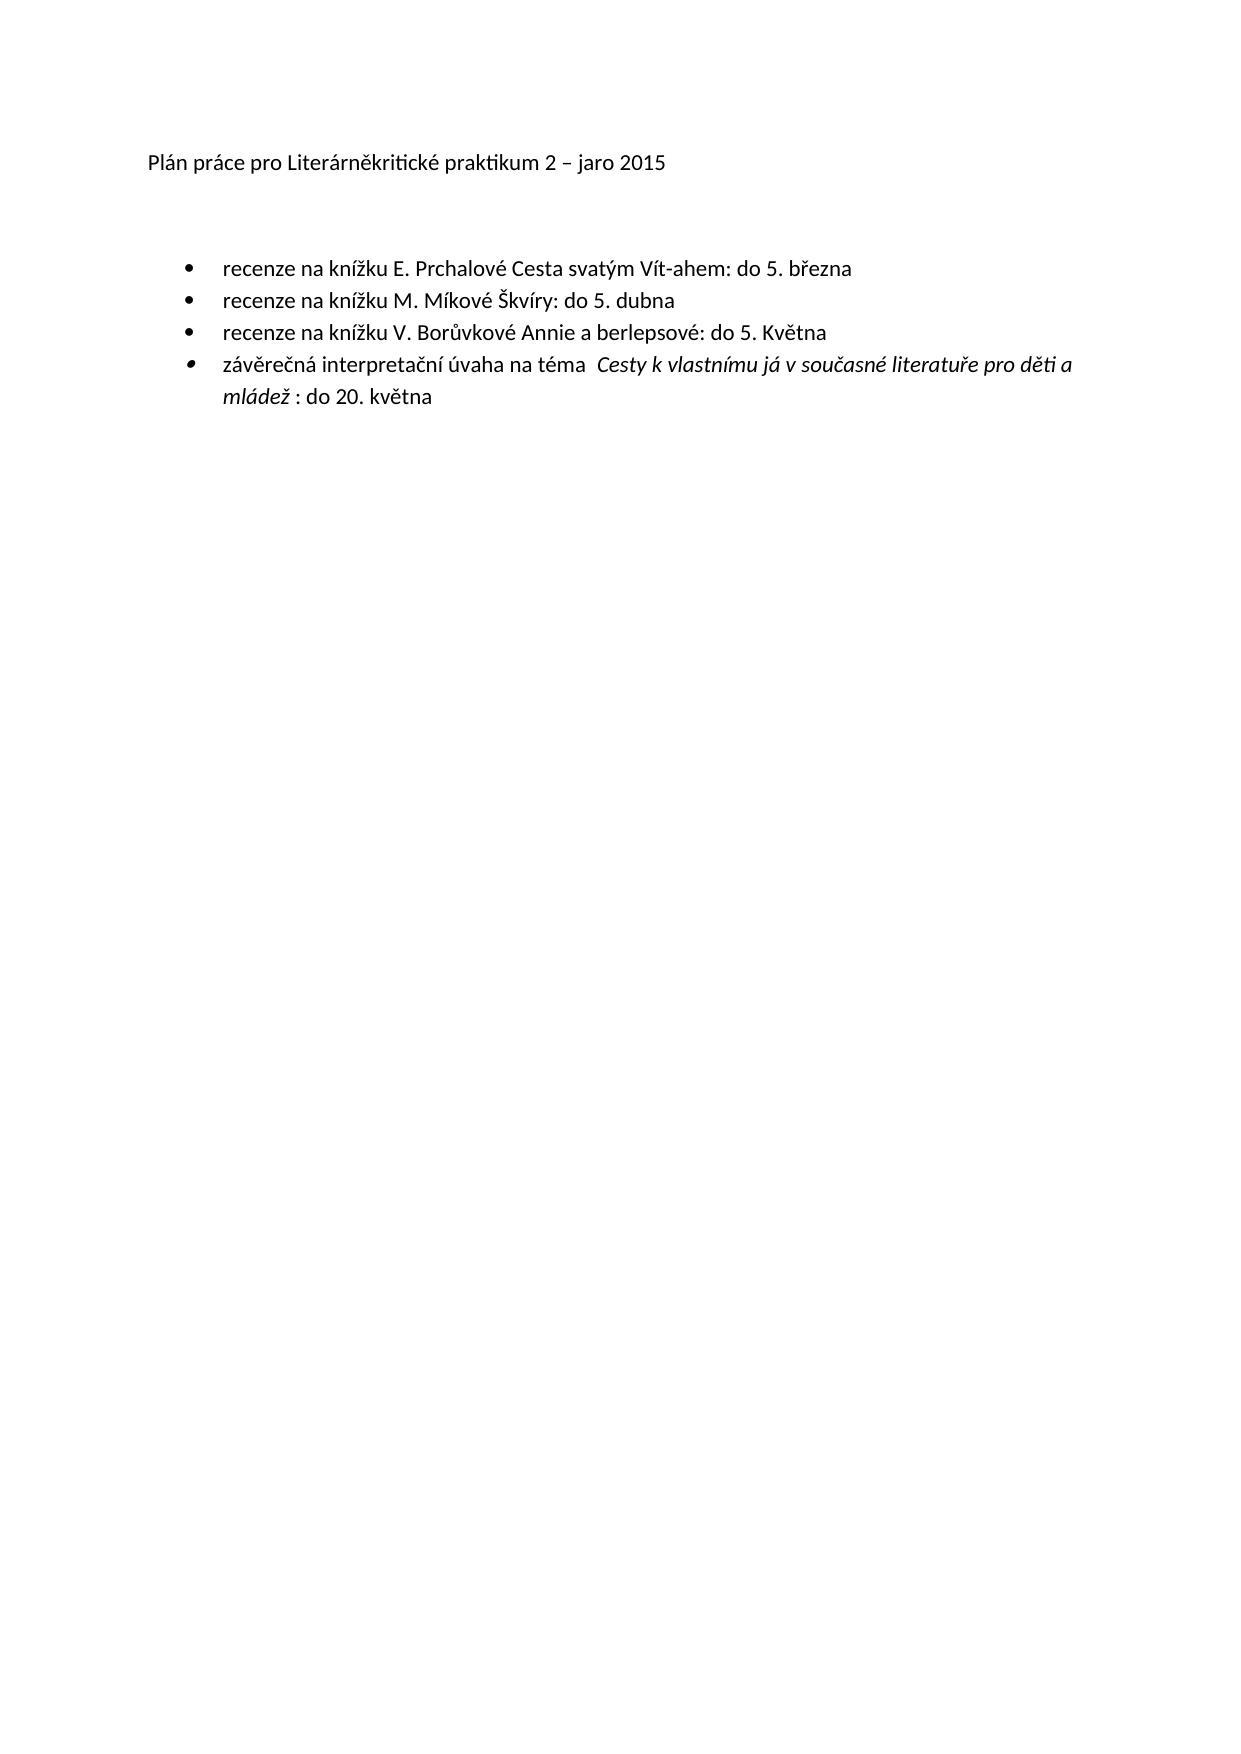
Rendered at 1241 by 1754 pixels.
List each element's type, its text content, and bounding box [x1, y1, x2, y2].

list recenze na knížku V. Borůvkové Annie a berlepsové: do 5. Května [185, 318, 1093, 346]
list recenze na knížku E. Prchalové Cesta svatým Vít-ahem: do 5. března [185, 254, 1093, 282]
list recenze na knížku M. Míkové Škvíry: do 5. dubna [185, 286, 1093, 314]
text Plán práce pro Literárněkritické praktikum 2 – jaro 2015 [148, 148, 1093, 176]
list závěrečná interpretační úvaha na téma Cesty k vlastnímu já v současné literatuře pro děti a mládež : do 20. května [185, 350, 1093, 410]
